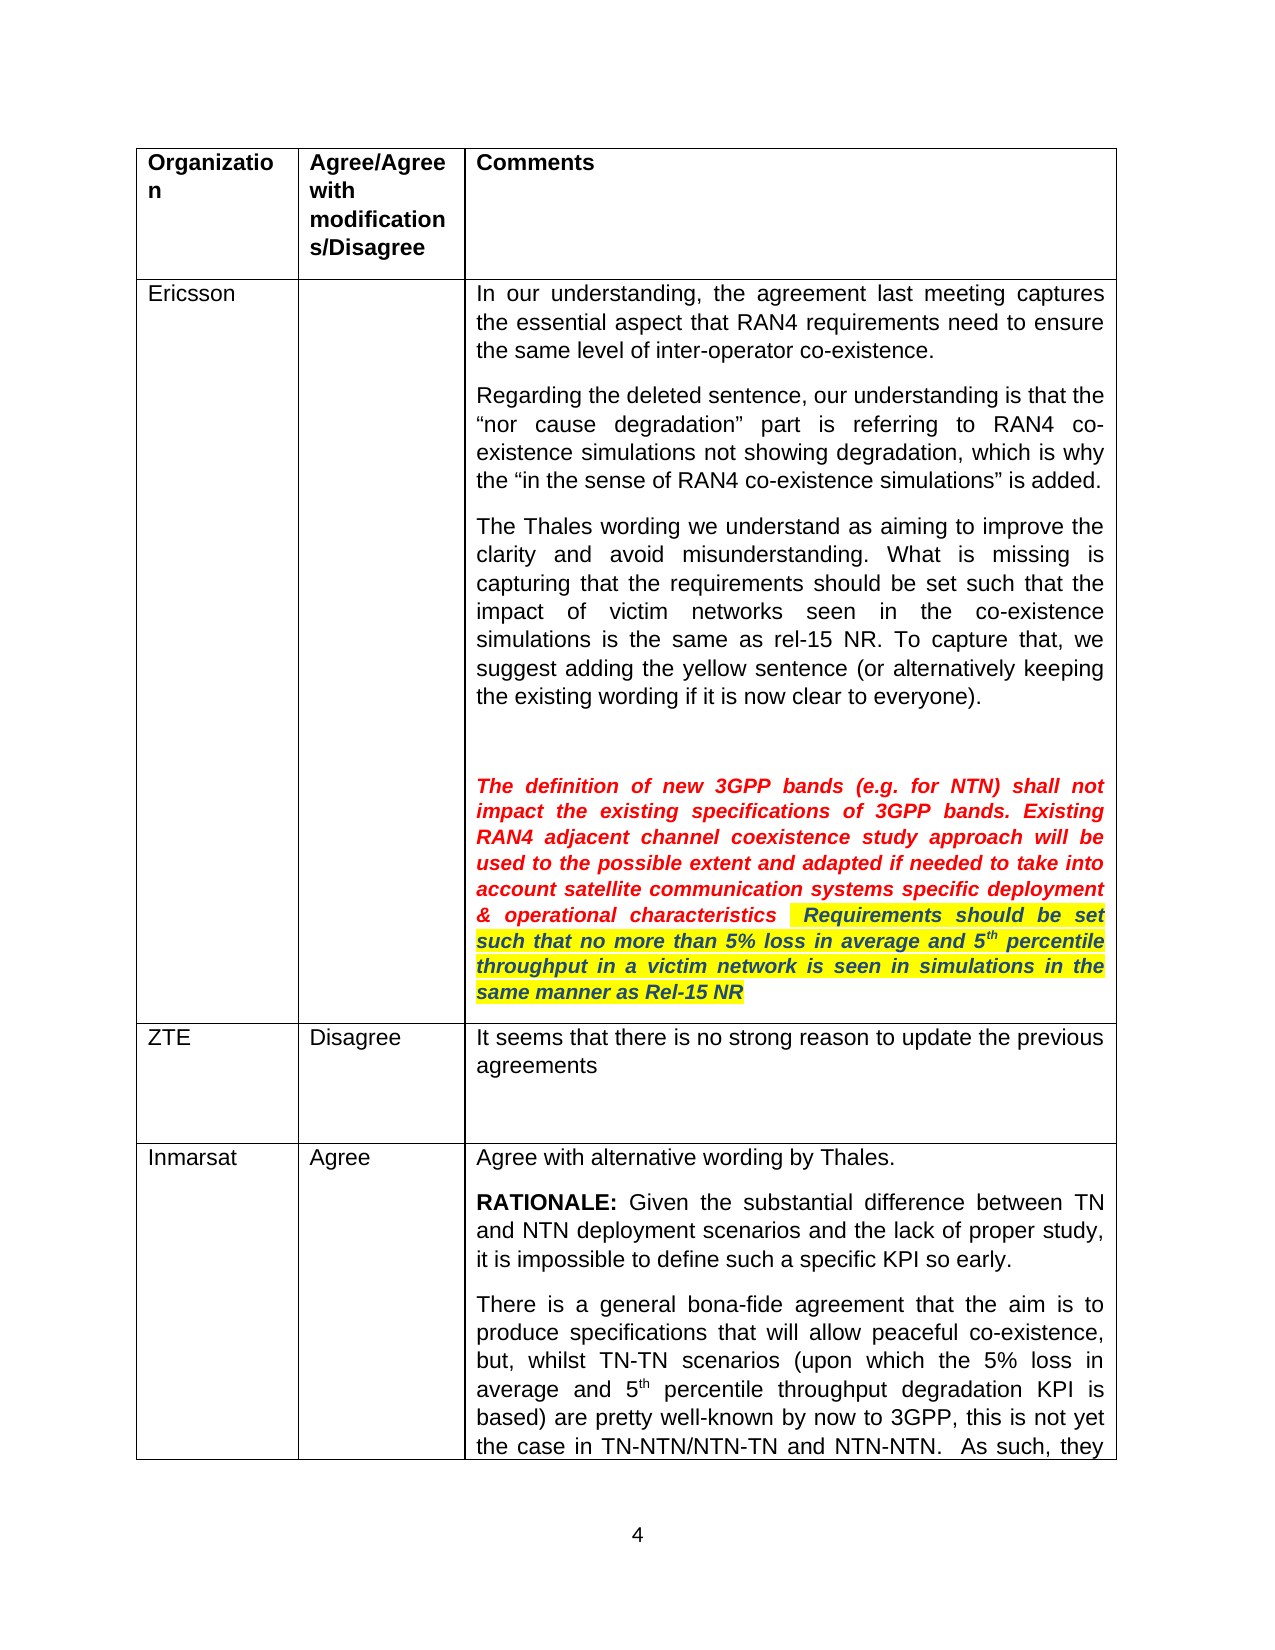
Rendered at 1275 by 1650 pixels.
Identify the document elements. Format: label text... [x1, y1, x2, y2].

table_cell Inmarsat [137, 1144, 298, 1459]
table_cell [466, 1144, 1116, 1459]
table_cell [299, 280, 464, 1023]
table_header Organization [137, 149, 298, 279]
table_cell Ericsson [137, 280, 298, 1023]
table_cell ZTE [137, 1024, 298, 1142]
table_header Comments [466, 149, 1116, 279]
table_cell Agree [299, 1144, 464, 1459]
table_cell It seems that there is no strong reason to update the previous agreements [466, 1024, 1116, 1142]
table_cell Disagree [299, 1024, 464, 1142]
table_header Agree/Agree with modifications/Disagree [299, 149, 464, 279]
table_cell In our understanding, the agreement last meeting captures the essential aspect that RAN4 requirements need to ensure the same level of inter-operator co-existence. Regarding the deleted sentence, our understanding is that the “nor cause degradation” part is referring to RAN4 co-existence simulations not showing degradation, which is why the “in the sense of RAN4 co-existence simulations” is added. The Thales wording we understand as aiming to improve the clarity and avoid misunderstanding. What is missing is capturing that the requirements should be set such that the impact of victim networks seen in the co-existence simulations is the same as rel-15 NR. To capture that, we suggest adding the yellow sentence (or alternatively keeping the existing wording if it is now clear to everyone). The definition of new 3GPP bands (e.g. for NTN) shall not impact the existing specifications of 3GPP bands. Existing RAN4 adjacent channel coexistence study approach will be used to the possible extent and adapted if needed to take into account satellite communication systems specific deployment & operational characteristics Requirements should be set such that no more than 5% loss in average and 5th percentile throughput in a victim network is seen in simulations in the same manner as Rel-15 NR [466, 280, 1116, 1023]
